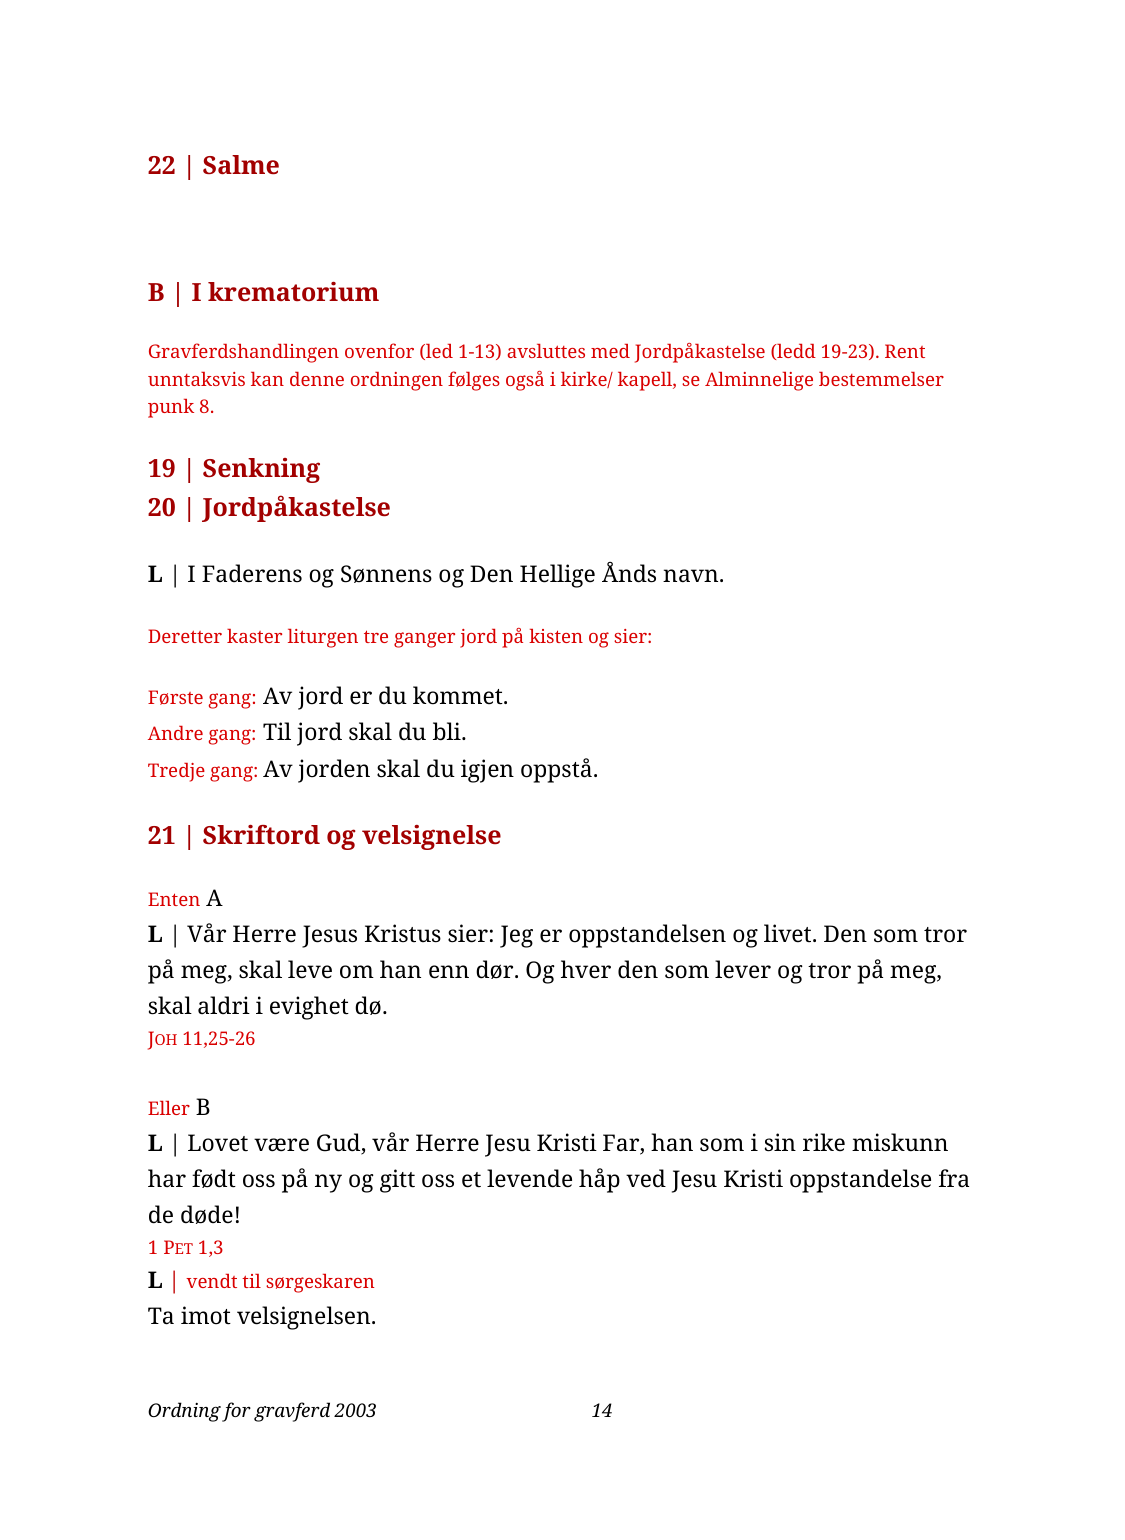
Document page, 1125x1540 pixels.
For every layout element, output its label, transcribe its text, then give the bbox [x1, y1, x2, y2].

text 1 Pet 1,3 [148, 1234, 977, 1260]
text Tredje gang: Av jorden skal du igjen oppstå. [148, 752, 977, 784]
text Deretter kaster liturgen tre ganger jord på kisten og sier: [148, 623, 977, 649]
text Første gang: Av jord er du kommet. [148, 680, 977, 711]
text L | vendt til sørgeskaren [148, 1264, 977, 1295]
subtitle B | I krematorium [148, 275, 977, 309]
subtitle 21 | Skriftord og velsignelse [148, 818, 977, 852]
text Enten A [148, 882, 977, 913]
text L | Lovet være Gud, vår Herre Jesu Kristi Far, han som i sin rike miskunn har født oss på ny og gitt oss et levende håp ved Jesu Kristi oppstandelse fra de døde! [148, 1127, 977, 1230]
text Joh 11,25-26 [148, 1026, 977, 1051]
subtitle 19 | Senkning [148, 451, 977, 484]
subtitle 22 | Salme [148, 148, 977, 182]
text L | Vår Herre Jesus Kristus sier: Jeg er oppstandelsen og livet. Den som tror på meg, skal leve om han enn dør. Og hver den som lever og tror på meg, skal aldri i evighet dø. [148, 918, 977, 1021]
text Andre gang: Til jord skal du bli. [148, 716, 977, 747]
text Gravferdshandlingen ovenfor (led 1-13) avsluttes med Jordpåkastelse (ledd 19-23). Rent unntaksvis kan denne ordningen følges også i kirke/ kapell, se Alminnelige bestemmelser punk 8. [148, 339, 977, 419]
text Eller B [148, 1091, 977, 1122]
text L | I Faderens og Sønnens og Den Hellige Ånds navn. [148, 558, 977, 589]
text Ta imot velsignelsen. [148, 1300, 977, 1331]
subtitle 20 | Jordpåkastelse [148, 490, 977, 524]
